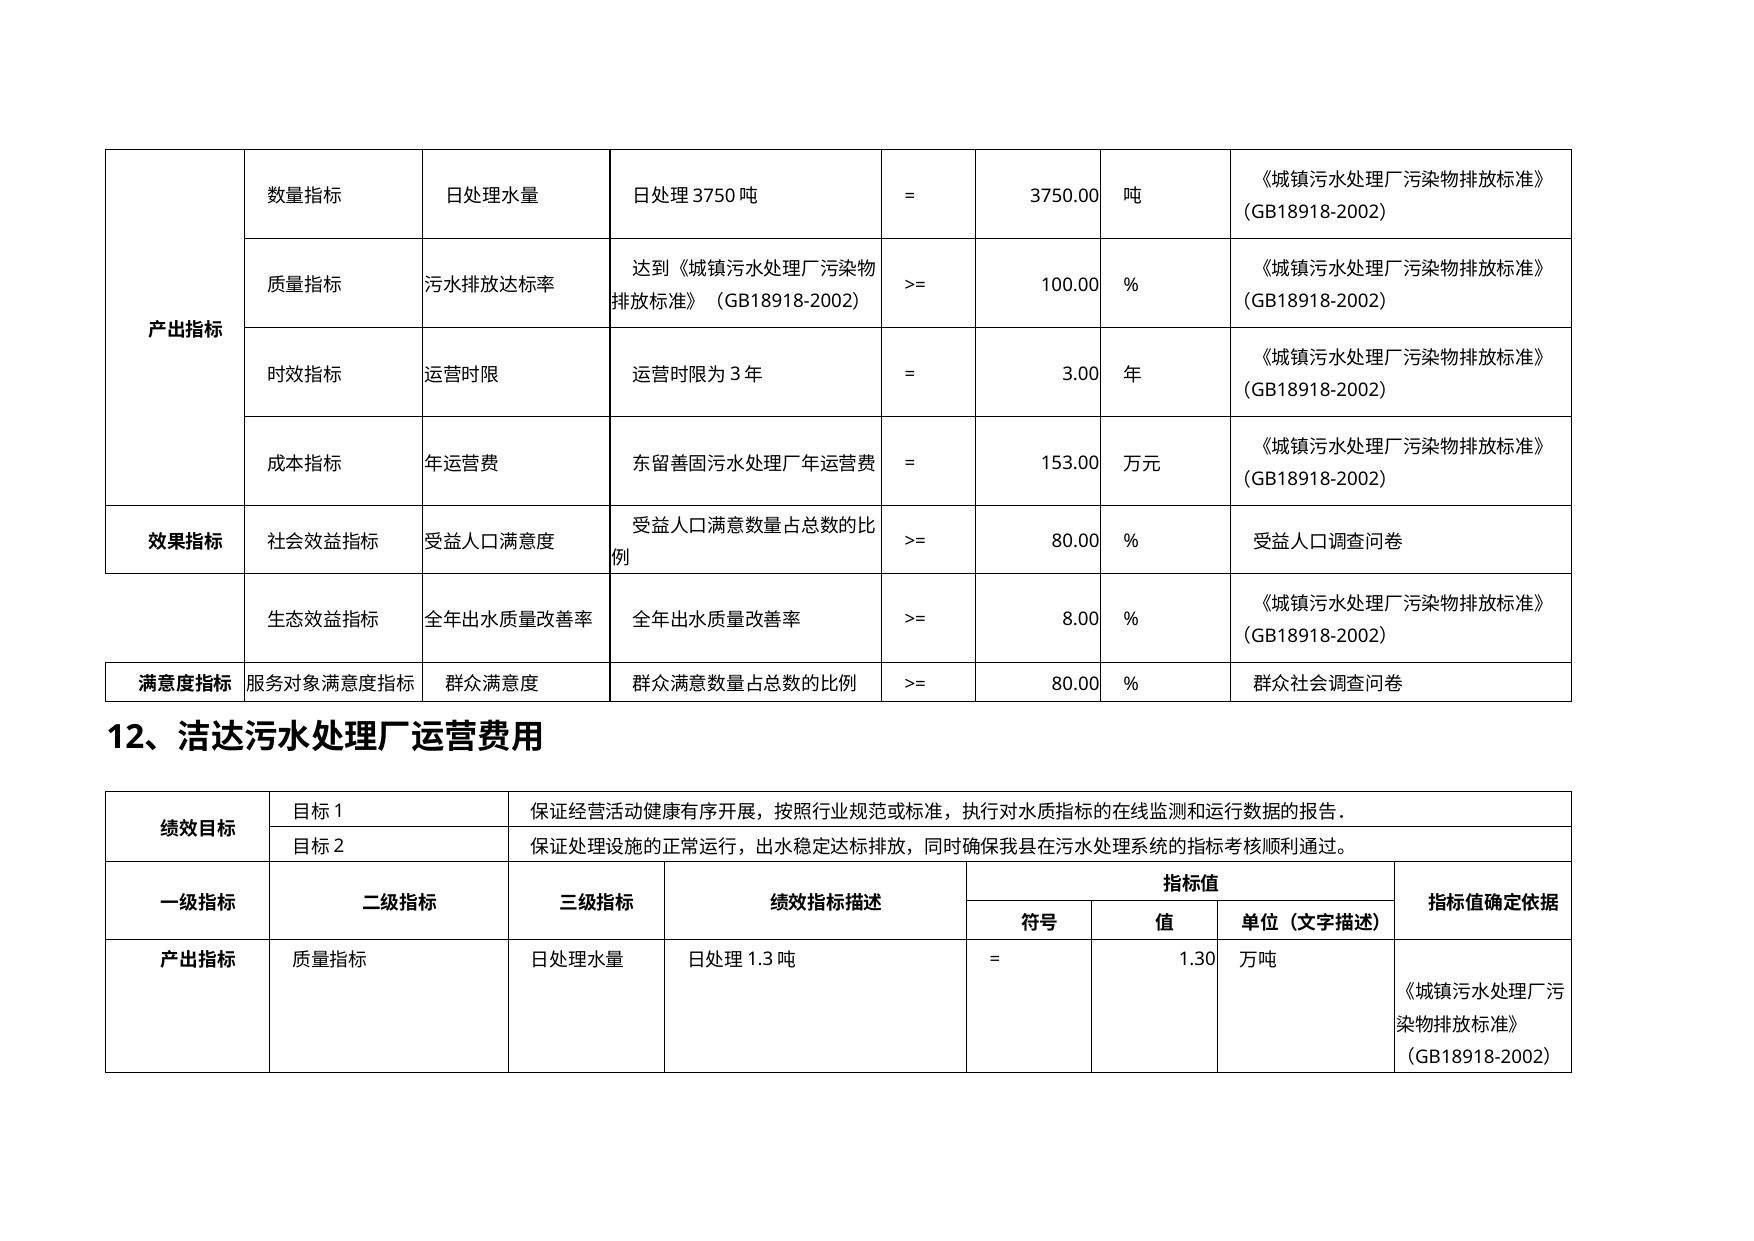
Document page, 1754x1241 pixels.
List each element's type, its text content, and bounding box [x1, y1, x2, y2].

table_cell = [882, 417, 975, 505]
table_cell 数量指标 [245, 150, 422, 238]
table_cell 社会效益指标 [245, 506, 422, 573]
table_cell 达到《城镇污水处理厂污染物排放标准》（GB18918-2002） [611, 239, 881, 327]
table_cell 目标2 [270, 827, 508, 861]
table_cell 100.00 [976, 239, 1100, 327]
table_cell 保证处理设施的正常运行，出水稳定达标排放，同时确保我县在污水处理系统的指标考核顺利通过。 [509, 827, 1571, 861]
table_cell 日处理水量 [509, 940, 664, 1072]
table_cell % [1101, 663, 1230, 701]
table_header 目标1 [270, 792, 508, 826]
table_cell 成本指标 [245, 417, 422, 505]
table_cell 《城镇污水处理厂污染物排放标准》（GB18918-2002） [1231, 150, 1571, 238]
table_cell 日处理3750吨 [611, 150, 881, 238]
table_cell 绩效指标描述 [665, 862, 966, 939]
table_cell % [1101, 506, 1230, 573]
table_cell 东留善固污水处理厂年运营费 [611, 417, 881, 505]
table_cell 群众社会调查问卷 [1231, 663, 1571, 701]
table_cell 全年出水质量改善率 [611, 574, 881, 662]
table_cell 《城镇污水处理厂污染物排放标准》（GB18918-2002） [1231, 328, 1571, 416]
table_cell % [1101, 574, 1230, 662]
table_cell >= [882, 663, 975, 701]
table_cell 一级指标 [106, 862, 269, 939]
table_cell 8.00 [976, 574, 1100, 662]
table_cell 时效指标 [245, 328, 422, 416]
table_cell >= [882, 239, 975, 327]
table_cell >= [882, 574, 975, 662]
table_cell = [882, 328, 975, 416]
table_cell 污水排放达标率 [423, 239, 609, 327]
table_cell 受益人口满意度 [423, 506, 609, 573]
table_cell >= [882, 506, 975, 573]
table_cell 产出指标 [106, 150, 244, 505]
table_cell 全年出水质量改善率 [423, 574, 609, 662]
table_cell 万吨 [1218, 940, 1394, 1072]
table_cell 群众满意数量占总数的比例 [611, 663, 881, 701]
table_cell 单位（文字描述） [1218, 901, 1394, 939]
table_cell % [1101, 239, 1230, 327]
table_cell 年 [1101, 328, 1230, 416]
table_cell 《城镇污水处理厂污染物排放标准》（GB18918-2002） [1231, 239, 1571, 327]
table_header 保证经营活动健康有序开展，按照行业规范或标准，执行对水质指标的在线监测和运行数据的报告． [509, 792, 1571, 826]
table_cell 80.00 [976, 663, 1100, 701]
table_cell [1395, 940, 1571, 1072]
table_cell 产出指标 [106, 940, 269, 1072]
table_cell 3750.00 [976, 150, 1100, 238]
table_cell 《城镇污水处理厂污染物排放标准》（GB18918-2002） [1231, 574, 1571, 662]
table_cell 3.00 [976, 328, 1100, 416]
table_cell 质量指标 [270, 940, 508, 1072]
table_cell 生态效益指标 [245, 574, 422, 662]
table_cell 符号 [967, 901, 1091, 939]
table_cell 受益人口满意数量占总数的比例 [611, 506, 881, 573]
table_cell 效果指标 [106, 506, 244, 573]
table_cell 年运营费 [423, 417, 609, 505]
table_cell 满意度指标 [106, 663, 244, 701]
table_cell 受益人口调查问卷 [1231, 506, 1571, 573]
table_cell = [967, 940, 1091, 1072]
table_cell 《城镇污水处理厂污染物排放标准》（GB18918-2002） [1231, 417, 1571, 505]
table_cell 日处理水量 [423, 150, 609, 238]
table_cell 80.00 [976, 506, 1100, 573]
table_cell 质量指标 [245, 239, 422, 327]
table_cell 吨 [1101, 150, 1230, 238]
table_cell 日处理1.3吨 [665, 940, 966, 1072]
table_cell 群众满意度 [423, 663, 609, 701]
table_cell 153.00 [976, 417, 1100, 505]
table_cell 指标值确定依据 [1395, 862, 1571, 939]
table_cell = [882, 150, 975, 238]
table_cell 三级指标 [509, 862, 664, 939]
table_header 绩效目标 [106, 792, 269, 861]
table_cell 1.30 [1092, 940, 1217, 1072]
table_cell 服务对象满意度指标 [245, 663, 422, 701]
table_cell 万元 [1101, 417, 1230, 505]
table_cell 运营时限 [423, 328, 609, 416]
list 12、洁达污水处理厂运营费用 [106, 702, 1648, 767]
table_cell 值 [1092, 901, 1217, 939]
table_cell 运营时限为3年 [611, 328, 881, 416]
table_cell 二级指标 [270, 862, 508, 939]
table_cell 指标值 [967, 862, 1394, 900]
